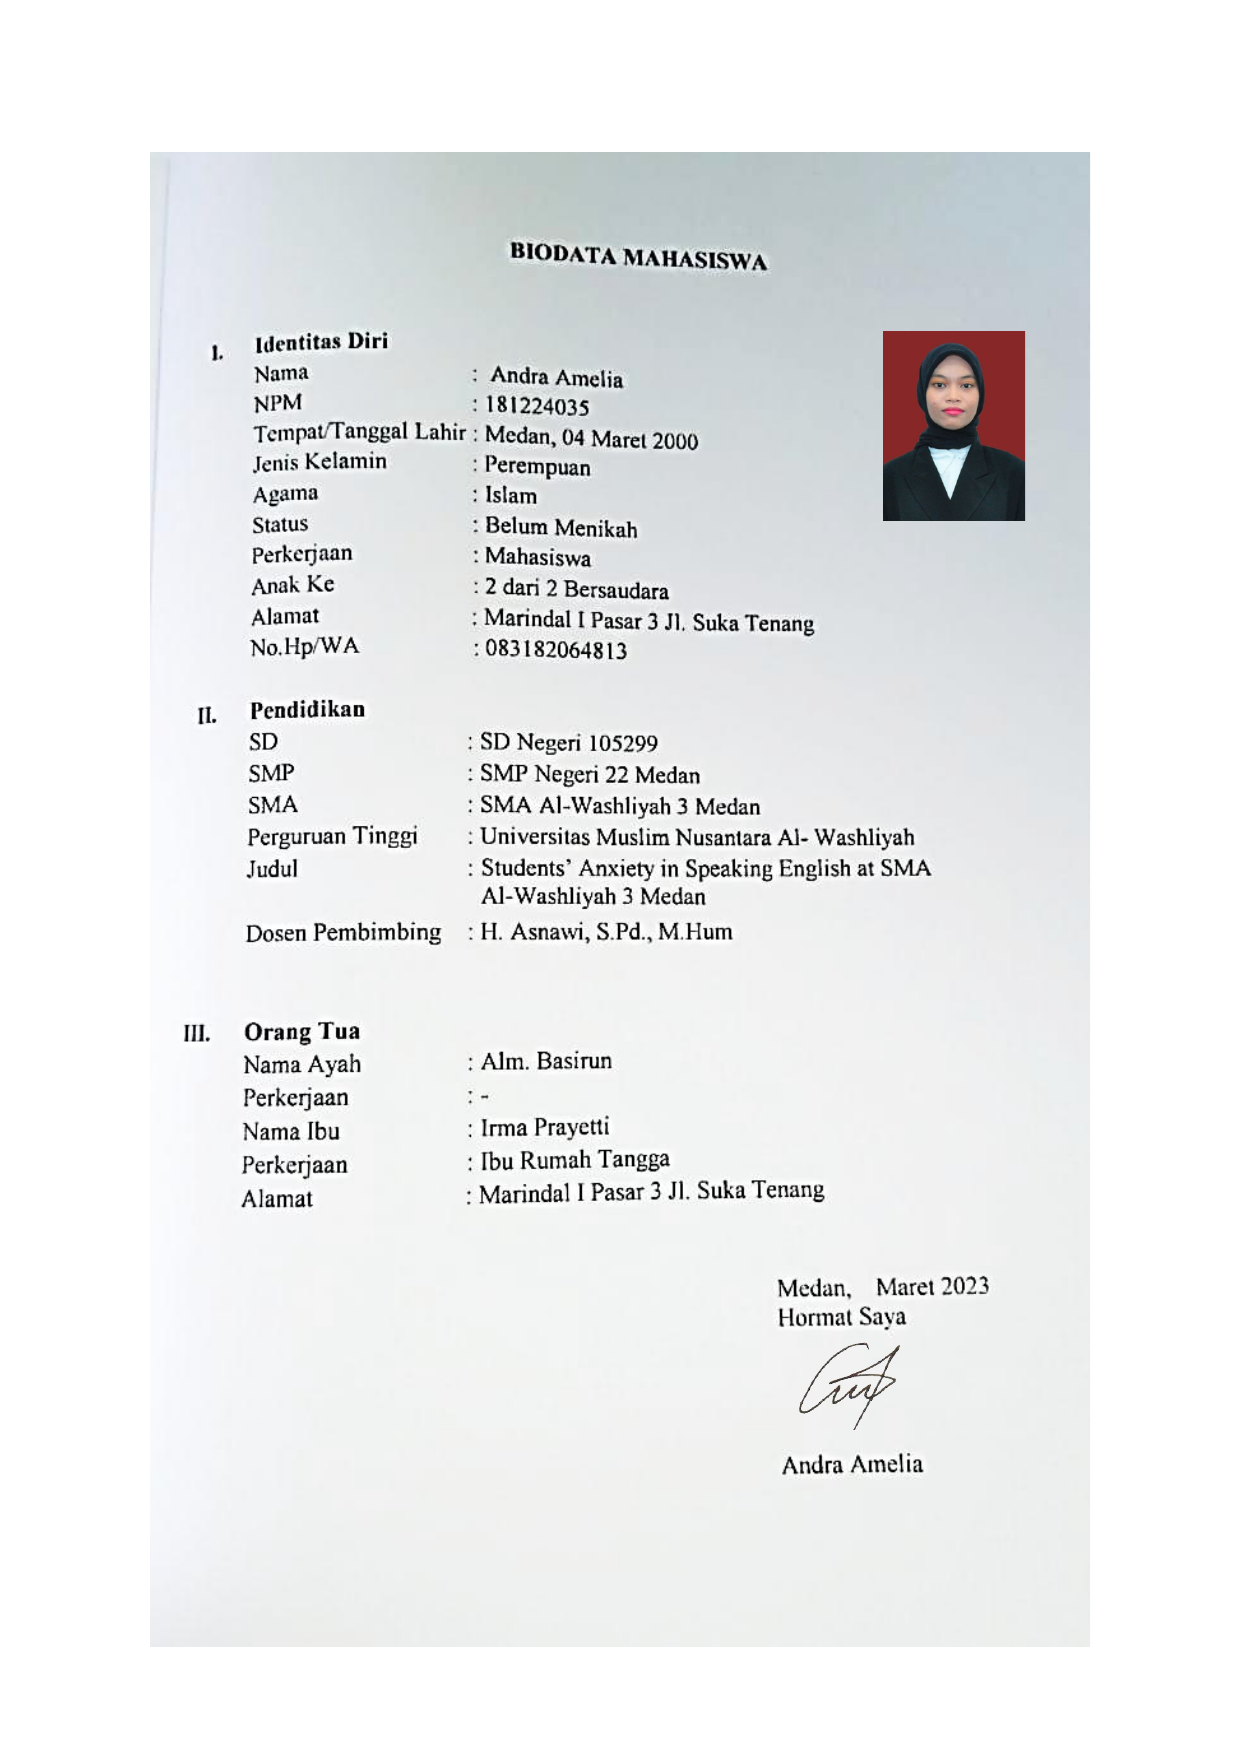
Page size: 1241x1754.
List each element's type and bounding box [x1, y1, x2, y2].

picture [150, 152, 1091, 1647]
